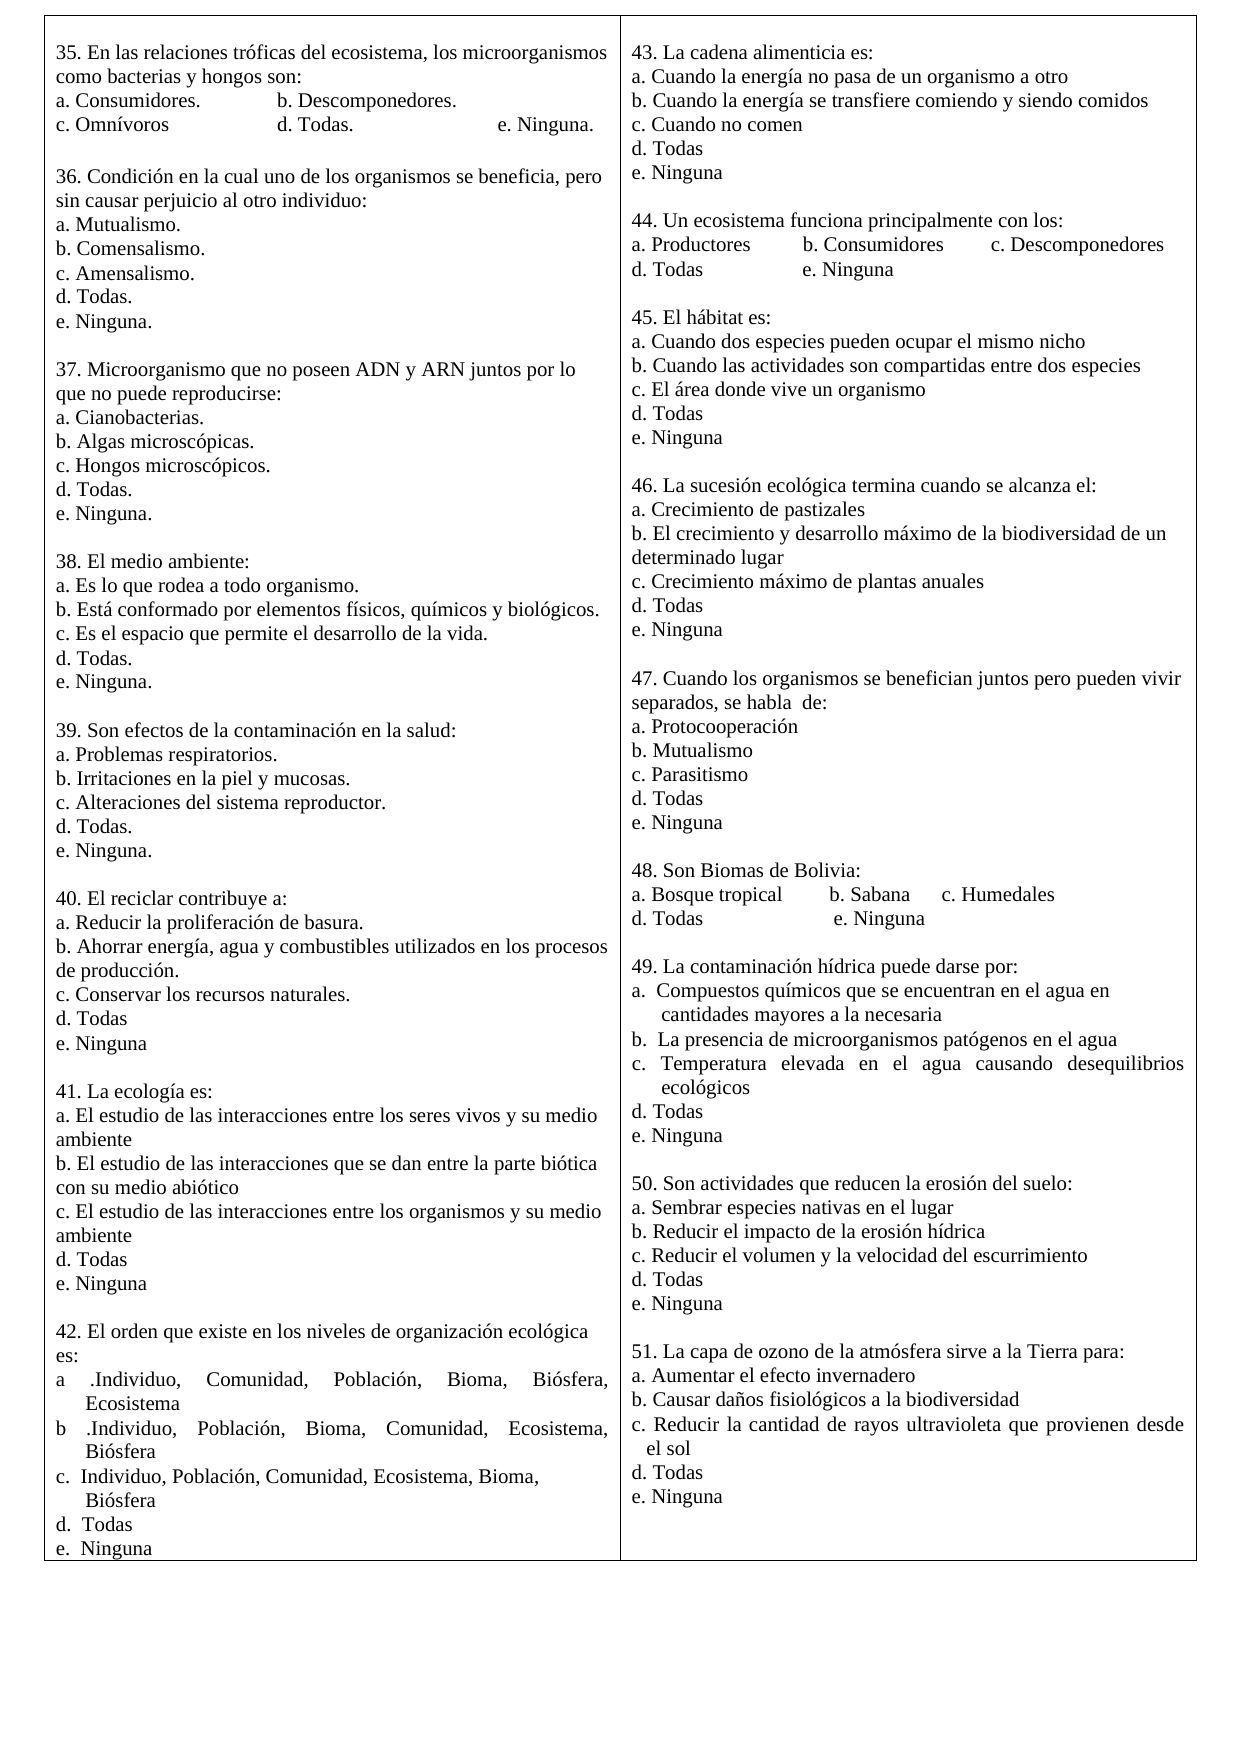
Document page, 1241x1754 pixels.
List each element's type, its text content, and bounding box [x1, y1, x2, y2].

table_header 35. En las relaciones tróficas del ecosistema, los microorganismos como bacterias y hongos son: a. Consumidores. b. Descomponedores. c. Omnívoros d. Todas. e. Ninguna. 36. Condición en la cual uno de los organismos se beneficia, pero sin causar perjuicio al otro individuo: a. Mutualismo. b. Comensalismo. c. Amensalismo. d. Todas. e. Ninguna. 37. Microorganismo que no poseen ADN y ARN juntos por lo que no puede reproducirse: a. Cianobacterias. b. Algas microscópicas. c. Hongos microscópicos. d. Todas. e. Ninguna. 38. El medio ambiente: a. Es lo que rodea a todo organismo. b. Está conformado por elementos físicos, químicos y biológicos. c. Es el espacio que permite el desarrollo de la vida. d. Todas. e. Ninguna. 39. Son efectos de la contaminación en la salud: a. Problemas respiratorios. b. Irritaciones en la piel y mucosas. c. Alteraciones del sistema reproductor. d. Todas. e. Ninguna. 40. El reciclar contribuye a: a. Reducir la proliferación de basura. b. Ahorrar energía, agua y combustibles utilizados en los procesos de producción. c. Conservar los recursos naturales. d. Todas e. Ninguna 41. La ecología es: a. El estudio de las interacciones entre los seres vivos y su medio ambiente b. El estudio de las interacciones que se dan entre la parte biótica con su medio abiótico c. El estudio de las interacciones entre los organismos y su medio ambiente d. Todas e. Ninguna 42. El orden que existe en los niveles de organización ecológica es: a .Individuo, Comunidad, Población, Bioma, Biósfera, Ecosistema b .Individuo, Población, Bioma, Comunidad, Ecosistema, Biósfera c. Individuo, Población, Comunidad, Ecosistema, Bioma, Biósfera d. Todas e. Ninguna [45, 16, 620, 1560]
table_header 43. La cadena alimenticia es: a. Cuando la energía no pasa de un organismo a otro b. Cuando la energía se transfiere comiendo y siendo comidos c. Cuando no comen d. Todas e. Ninguna 44. Un ecosistema funciona principalmente con los: a. Productores b. Consumidores c. Descomponedores d. Todas e. Ninguna 45. El hábitat es: a. Cuando dos especies pueden ocupar el mismo nicho b. Cuando las actividades son compartidas entre dos especies c. El área donde vive un organismo d. Todas e. Ninguna 46. La sucesión ecológica termina cuando se alcanza el: a. Crecimiento de pastizales b. El crecimiento y desarrollo máximo de la biodiversidad de un determinado lugar c. Crecimiento máximo de plantas anuales d. Todas e. Ninguna 47. Cuando los organismos se benefician juntos pero pueden vivir separados, se habla de: a. Protocooperación b. Mutualismo c. Parasitismo d. Todas e. Ninguna 48. Son Biomas de Bolivia: a. Bosque tropical b. Sabana c. Humedales d. Todas e. Ninguna 49. La contaminación hídrica puede darse por: a. Compuestos químicos que se encuentran en el agua en cantidades mayores a la necesaria b. La presencia de microorganismos patógenos en el agua c. Temperatura elevada en el agua causando desequilibrios ecológicos d. Todas e. Ninguna 50. Son actividades que reducen la erosión del suelo: a. Sembrar especies nativas en el lugar b. Reducir el impacto de la erosión hídrica c. Reducir el volumen y la velocidad del escurrimiento d. Todas e. Ninguna 51. La capa de ozono de la atmósfera sirve a la Tierra para: a. Aumentar el efecto invernadero b. Causar daños fisiológicos a la biodiversidad c. Reducir la cantidad de rayos ultravioleta que provienen desde el sol d. Todas e. Ninguna [621, 16, 1196, 1560]
